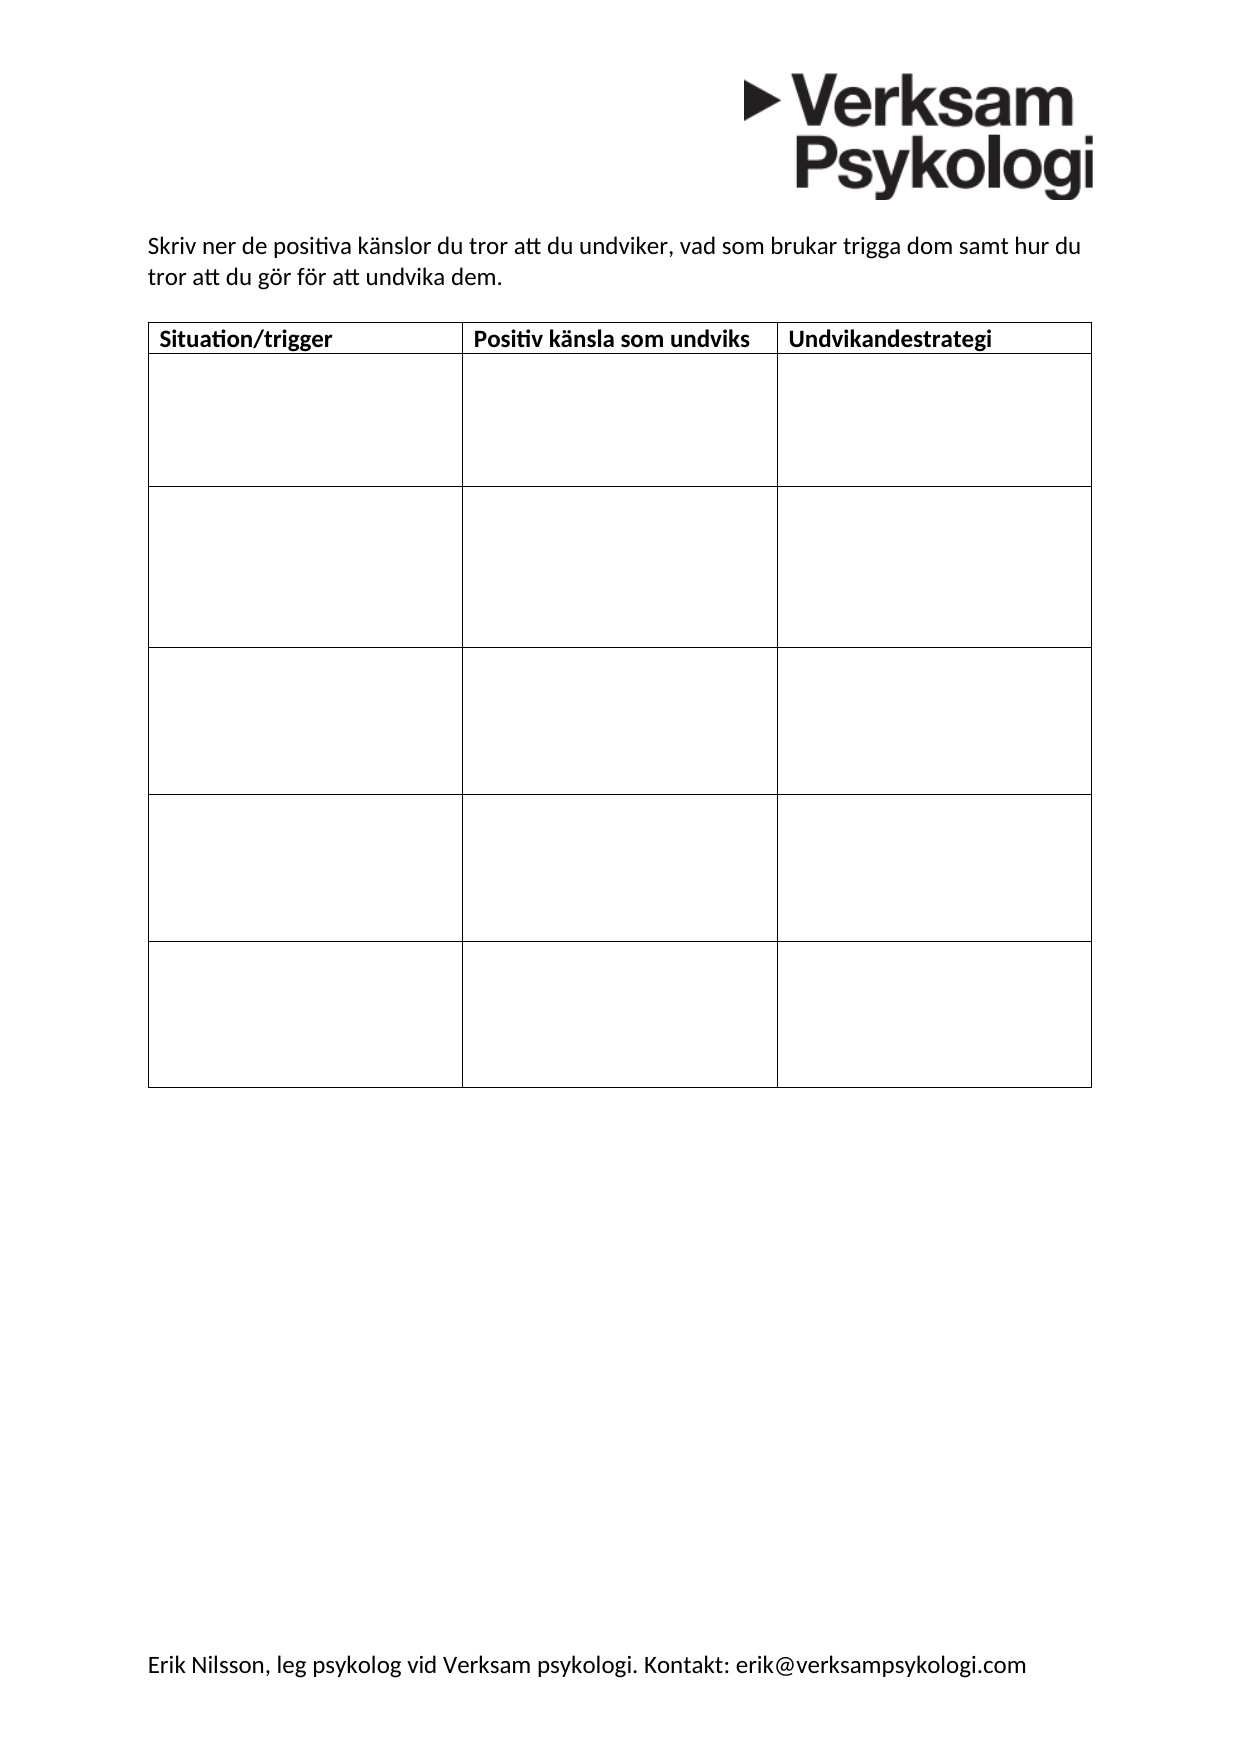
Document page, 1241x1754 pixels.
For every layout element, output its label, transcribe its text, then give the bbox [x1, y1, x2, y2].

table_cell [463, 795, 777, 941]
table_cell [149, 354, 462, 486]
text Skriv ner de positiva känslor du tror att du undviker, vad som brukar trigga dom samt hur du tror att du gör för att undvika dem. [148, 230, 1093, 291]
table_cell [778, 487, 1091, 647]
table_cell [778, 942, 1091, 1087]
table_cell [778, 648, 1091, 794]
table_cell [149, 487, 462, 647]
table_cell [778, 795, 1091, 941]
table_cell [149, 942, 462, 1087]
table_cell [149, 648, 462, 794]
table_cell [463, 354, 777, 486]
table_cell [778, 354, 1091, 486]
table_cell [463, 487, 777, 647]
table_header Undvikandestrategi [778, 323, 1091, 353]
table_header Positiv känsla som undviks [463, 323, 777, 353]
table_cell [149, 795, 462, 941]
table_header Situation/trigger [149, 323, 462, 353]
table_cell [463, 648, 777, 794]
table_cell [463, 942, 777, 1087]
